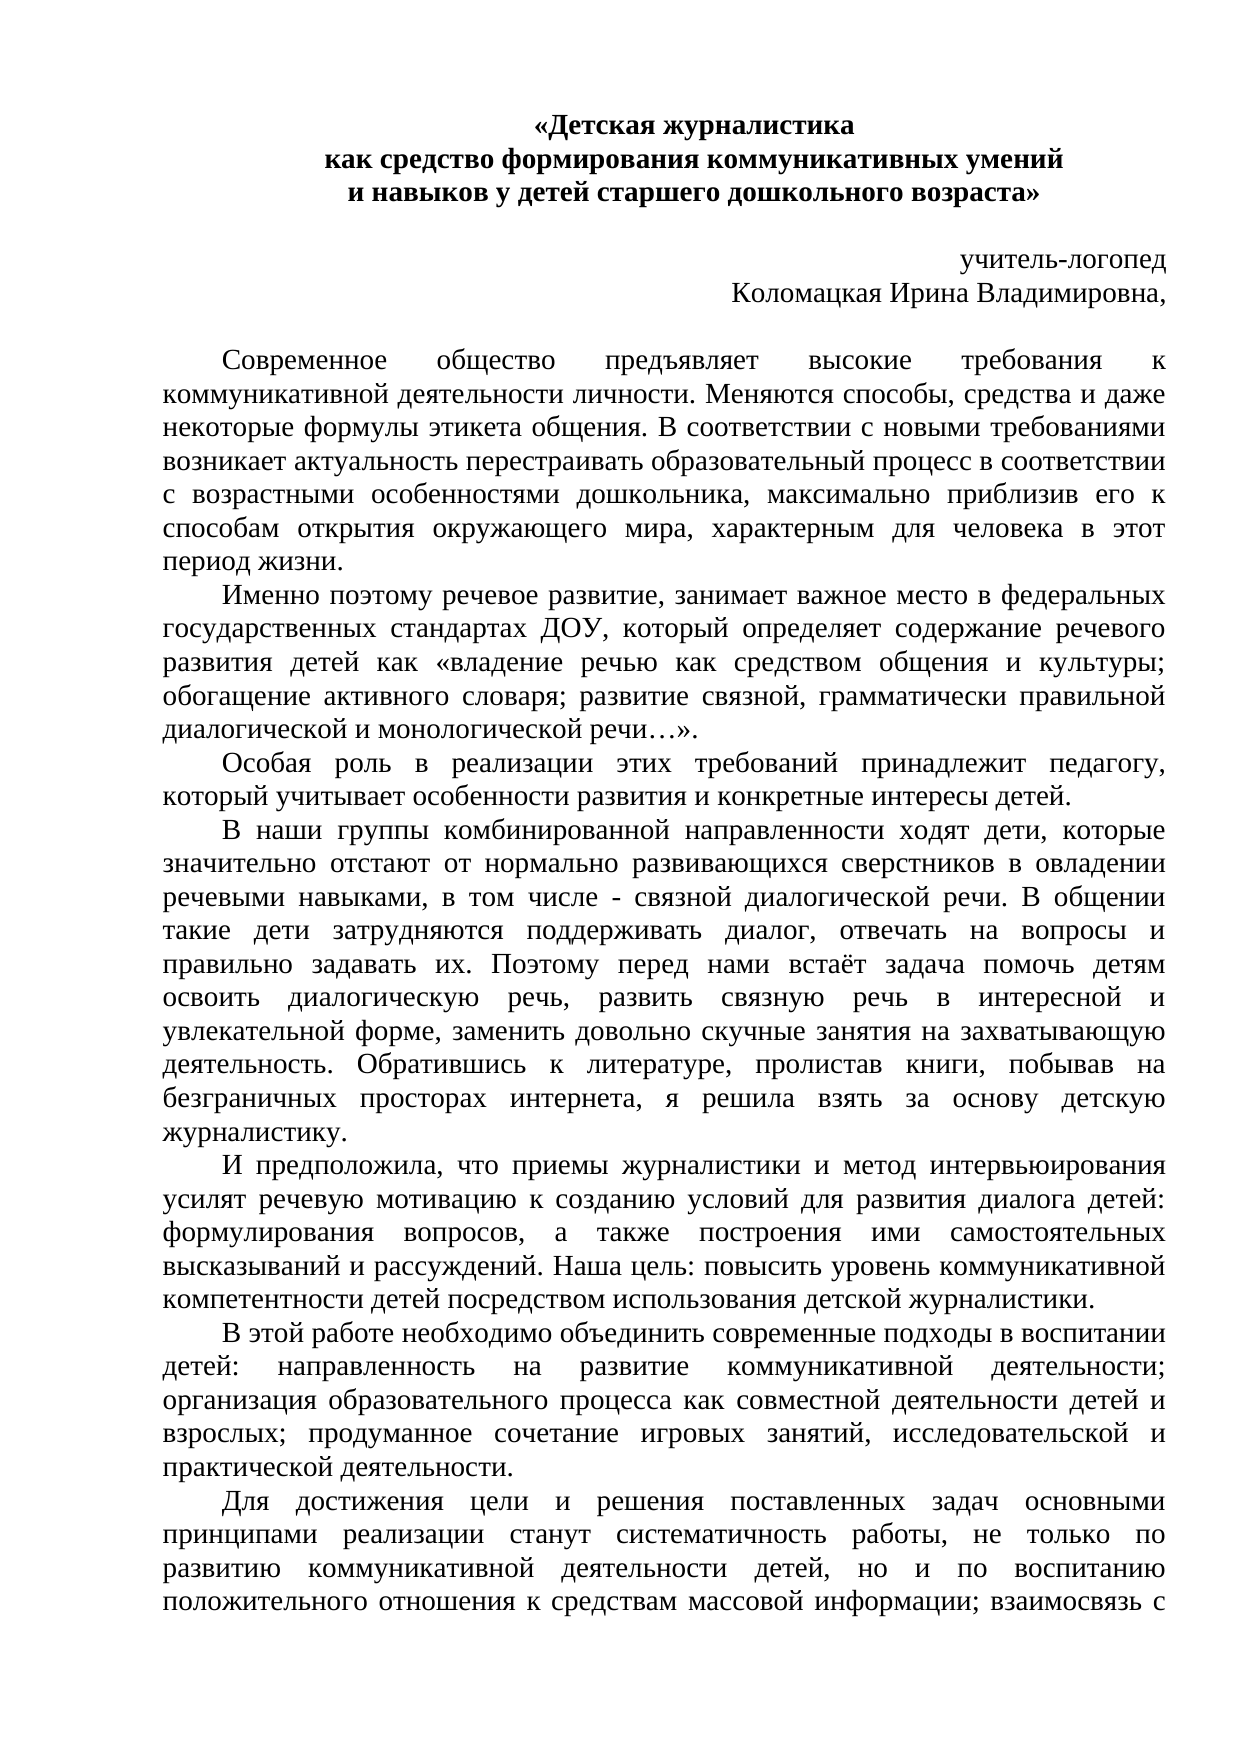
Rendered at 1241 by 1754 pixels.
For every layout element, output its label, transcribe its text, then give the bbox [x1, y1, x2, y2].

text Современное общество предъявляет высокие требования к коммуникативной деятельности личности. Меняются способы, средства и даже некоторые формулы этикета общения. В соответствии с новыми требованиями возникает актуальность перестраивать образовательный процесс в соответствии с возрастными особенностями дошкольника, максимально приблизив его к способам открытия окружающего мира, характерным для человека в этот период жизни. [162, 342, 1167, 577]
text учитель-логопед [162, 242, 1167, 275]
text В наши группы комбинированной направленности ходят дети, которые значительно отстают от нормально развивающихся сверстников в овладении речевыми навыками, в том числе - связной диалогической речи. В общении такие дети затрудняются поддерживать диалог, отвечать на вопросы и правильно задавать их. Поэтому перед нами встаёт задача помочь детям освоить диалогическую речь, развить связную речь в интересной и увлекательной форме, заменить довольно скучные занятия на захватывающую деятельность. Обратившись к литературе, пролистав книги, побывав на безграничных просторах интернета, я решила взять за основу детскую журналистику. [162, 812, 1167, 1147]
text Особая роль в реализации этих требований принадлежит педагогу, который учитывает особенности развития и конкретные интересы детей. [162, 745, 1167, 812]
text «Детская журналистика [162, 107, 1167, 141]
text В этой работе необходимо объединить современные подходы в воспитании детей: направленность на развитие коммуникативной деятельности; организация образовательного процесса как совместной деятельности детей и взрослых; продуманное сочетание игровых занятий, исследовательской и практической деятельности. [162, 1315, 1167, 1483]
text как средство формирования коммуникативных умений [162, 141, 1167, 174]
text и навыков у детей старшего дошкольного возраста» [162, 174, 1167, 208]
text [162, 1483, 1167, 1617]
text Именно поэтому речевое развитие, занимает важное место в федеральных государственных стандартах ДОУ, который определяет содержание речевого развития детей как «владение речью как средством общения и культуры; обогащение активного словаря; развитие связной, грамматически правильной диалогической и монологической речи…». [162, 577, 1167, 745]
text И предположила, что приемы журналистики и метод интервьюирования усилят речевую мотивацию к созданию условий для развития диалога детей: формулирования вопросов, а также построения ими самостоятельных высказываний и рассуждений. Наша цель: повысить уровень коммуникативной компетентности детей посредством использования детской журналистики. [162, 1147, 1167, 1315]
text Коломацкая Ирина Владимировна, [162, 275, 1167, 309]
